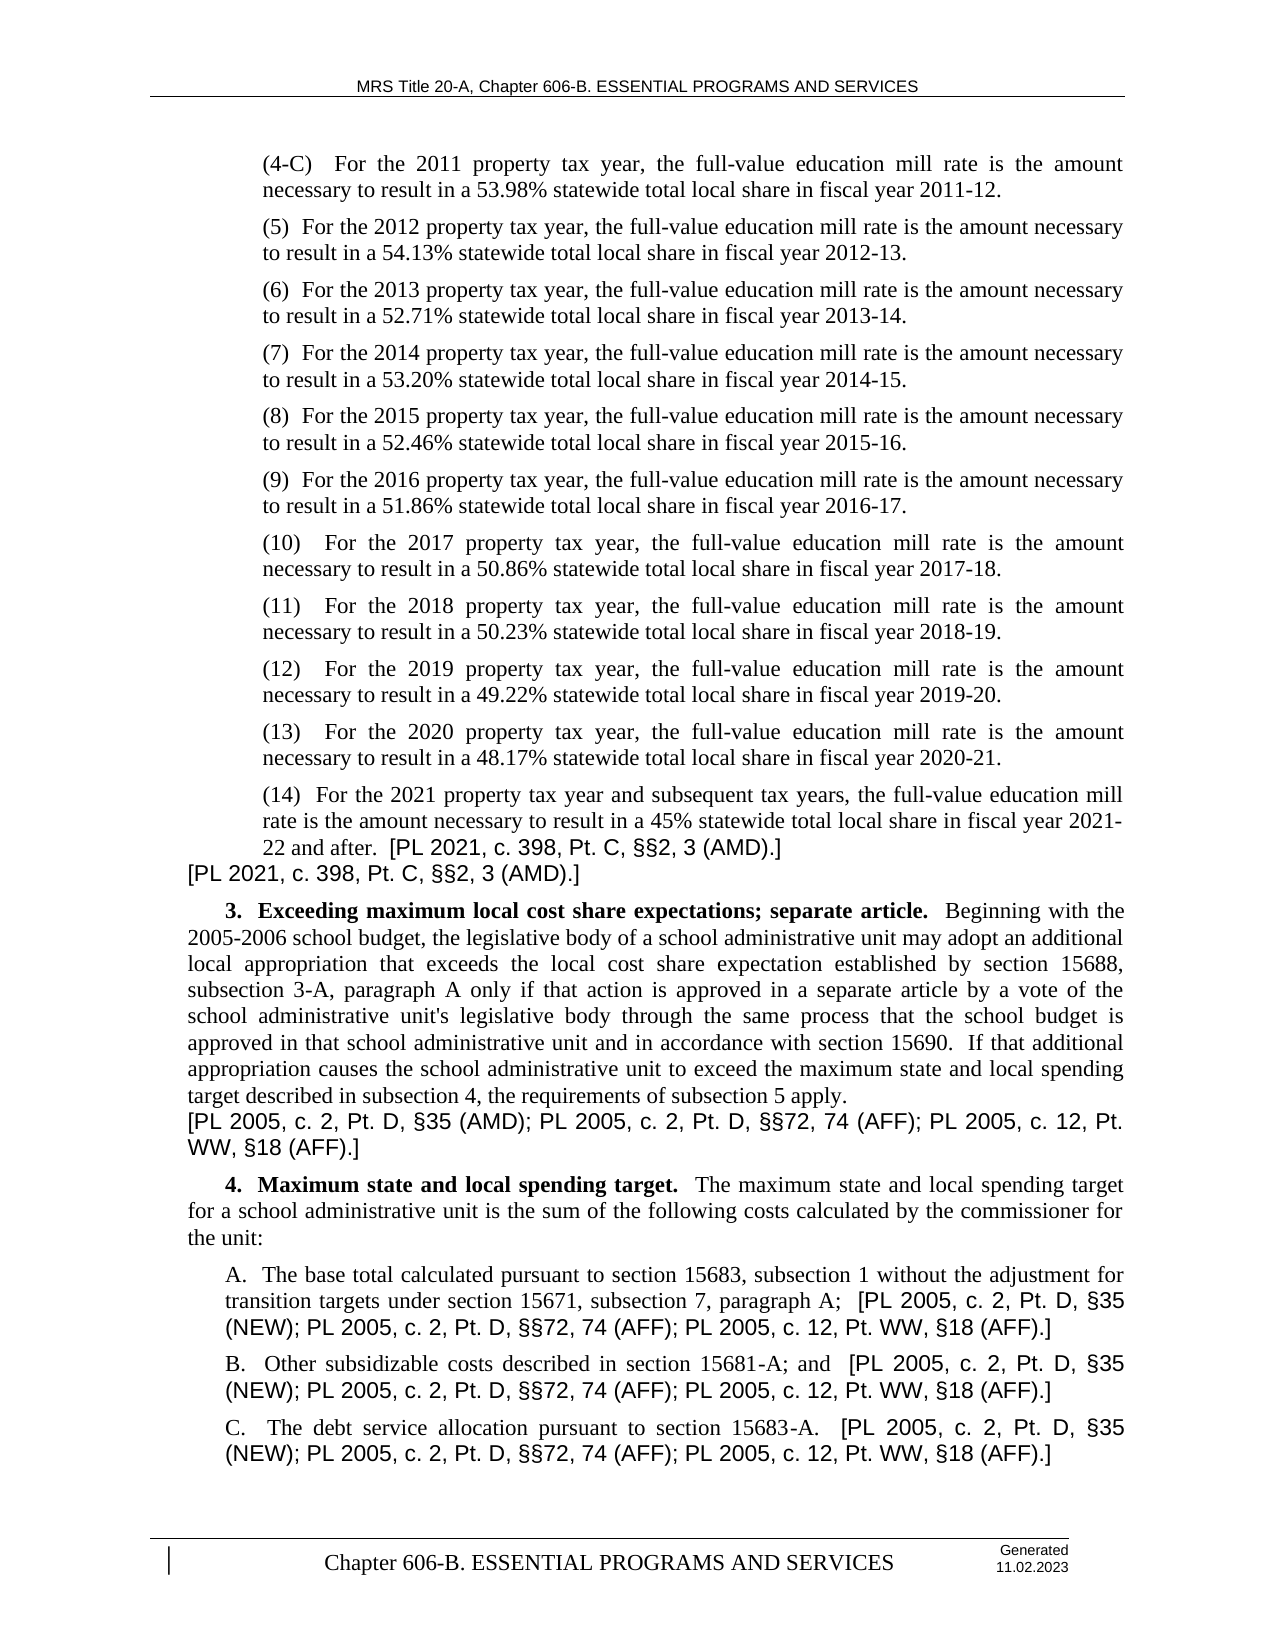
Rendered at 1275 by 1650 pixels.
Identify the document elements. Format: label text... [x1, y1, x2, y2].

text (14) For the 2021 property tax year and subsequent tax years, the full-value education mill rate is the amount necessary to result in a 45% statewide total local share in fiscal year 2021-22 and after. [PL 2021, c. 398, Pt. C, §§2, 3 (AMD).] [262, 781, 1125, 860]
text (11) For the 2018 property tax year, the full-value education mill rate is the amount necessary to result in a 50.23% statewide total local share in fiscal year 2018-19. [262, 592, 1125, 644]
text [PL 2005, c. 2, Pt. D, §35 (AMD); PL 2005, c. 2, Pt. D, §§72, 74 (AFF); PL 2005, c. 12, Pt. WW, §18 (AFF).] [187, 1108, 1125, 1161]
text (7) For the 2014 property tax year, the full-value education mill rate is the amount necessary to result in a 53.20% statewide total local share in fiscal year 2014-15. [262, 339, 1125, 392]
text (5) For the 2012 property tax year, the full-value education mill rate is the amount necessary to result in a 54.13% statewide total local share in fiscal year 2012-13. [262, 213, 1125, 266]
text (6) For the 2013 property tax year, the full-value education mill rate is the amount necessary to result in a 52.71% statewide total local share in fiscal year 2013-14. [262, 276, 1125, 329]
text A. The base total calculated pursuant to section 15683, subsection 1 without the adjustment for transition targets under section 15671, subsection 7, paragraph A; [PL 2005, c. 2, Pt. D, §35 (NEW); PL 2005, c. 2, Pt. D, §§72, 74 (AFF); PL 2005, c. 12, Pt. WW, §18 (AFF).] [225, 1261, 1125, 1340]
text 4. Maximum state and local spending target. The maximum state and local spending target for a school administrative unit is the sum of the following costs calculated by the commissioner for the unit: [187, 1171, 1125, 1250]
text 3. Exceeding maximum local cost share expectations; separate article. Beginning with the 2005-2006 school budget, the legislative body of a school administrative unit may adopt an additional local appropriation that exceeds the local cost share expectation established by section 15688, subsection 3‑A, paragraph A only if that action is approved in a separate article by a vote of the school administrative unit's legislative body through the same process that the school budget is approved in that school administrative unit and in accordance with section 15690. If that additional appropriation causes the school administrative unit to exceed the maximum state and local spending target described in subsection 4, the requirements of subsection 5 apply. [187, 897, 1125, 1108]
text C. The debt service allocation pursuant to section 15683‑A. [PL 2005, c. 2, Pt. D, §35 (NEW); PL 2005, c. 2, Pt. D, §§72, 74 (AFF); PL 2005, c. 12, Pt. WW, §18 (AFF).] [225, 1413, 1125, 1466]
text (8) For the 2015 property tax year, the full-value education mill rate is the amount necessary to result in a 52.46% statewide total local share in fiscal year 2015-16. [262, 402, 1125, 455]
text (9) For the 2016 property tax year, the full-value education mill rate is the amount necessary to result in a 51.86% statewide total local share in fiscal year 2016-17. [262, 466, 1125, 518]
text (10) For the 2017 property tax year, the full-value education mill rate is the amount necessary to result in a 50.86% statewide total local share in fiscal year 2017-18. [262, 529, 1125, 581]
text (13) For the 2020 property tax year, the full-value education mill rate is the amount necessary to result in a 48.17% statewide total local share in fiscal year 2020-21. [262, 718, 1125, 771]
text (12) For the 2019 property tax year, the full-value education mill rate is the amount necessary to result in a 49.22% statewide total local share in fiscal year 2019-20. [262, 655, 1125, 708]
text B. Other subsidizable costs described in section 15681‑A; and [PL 2005, c. 2, Pt. D, §35 (NEW); PL 2005, c. 2, Pt. D, §§72, 74 (AFF); PL 2005, c. 12, Pt. WW, §18 (AFF).] [225, 1350, 1125, 1403]
text (4-C) For the 2011 property tax year, the full-value education mill rate is the amount necessary to result in a 53.98% statewide total local share in fiscal year 2011-12. [262, 150, 1125, 203]
text [PL 2021, c. 398, Pt. C, §§2, 3 (AMD).] [187, 860, 1125, 887]
